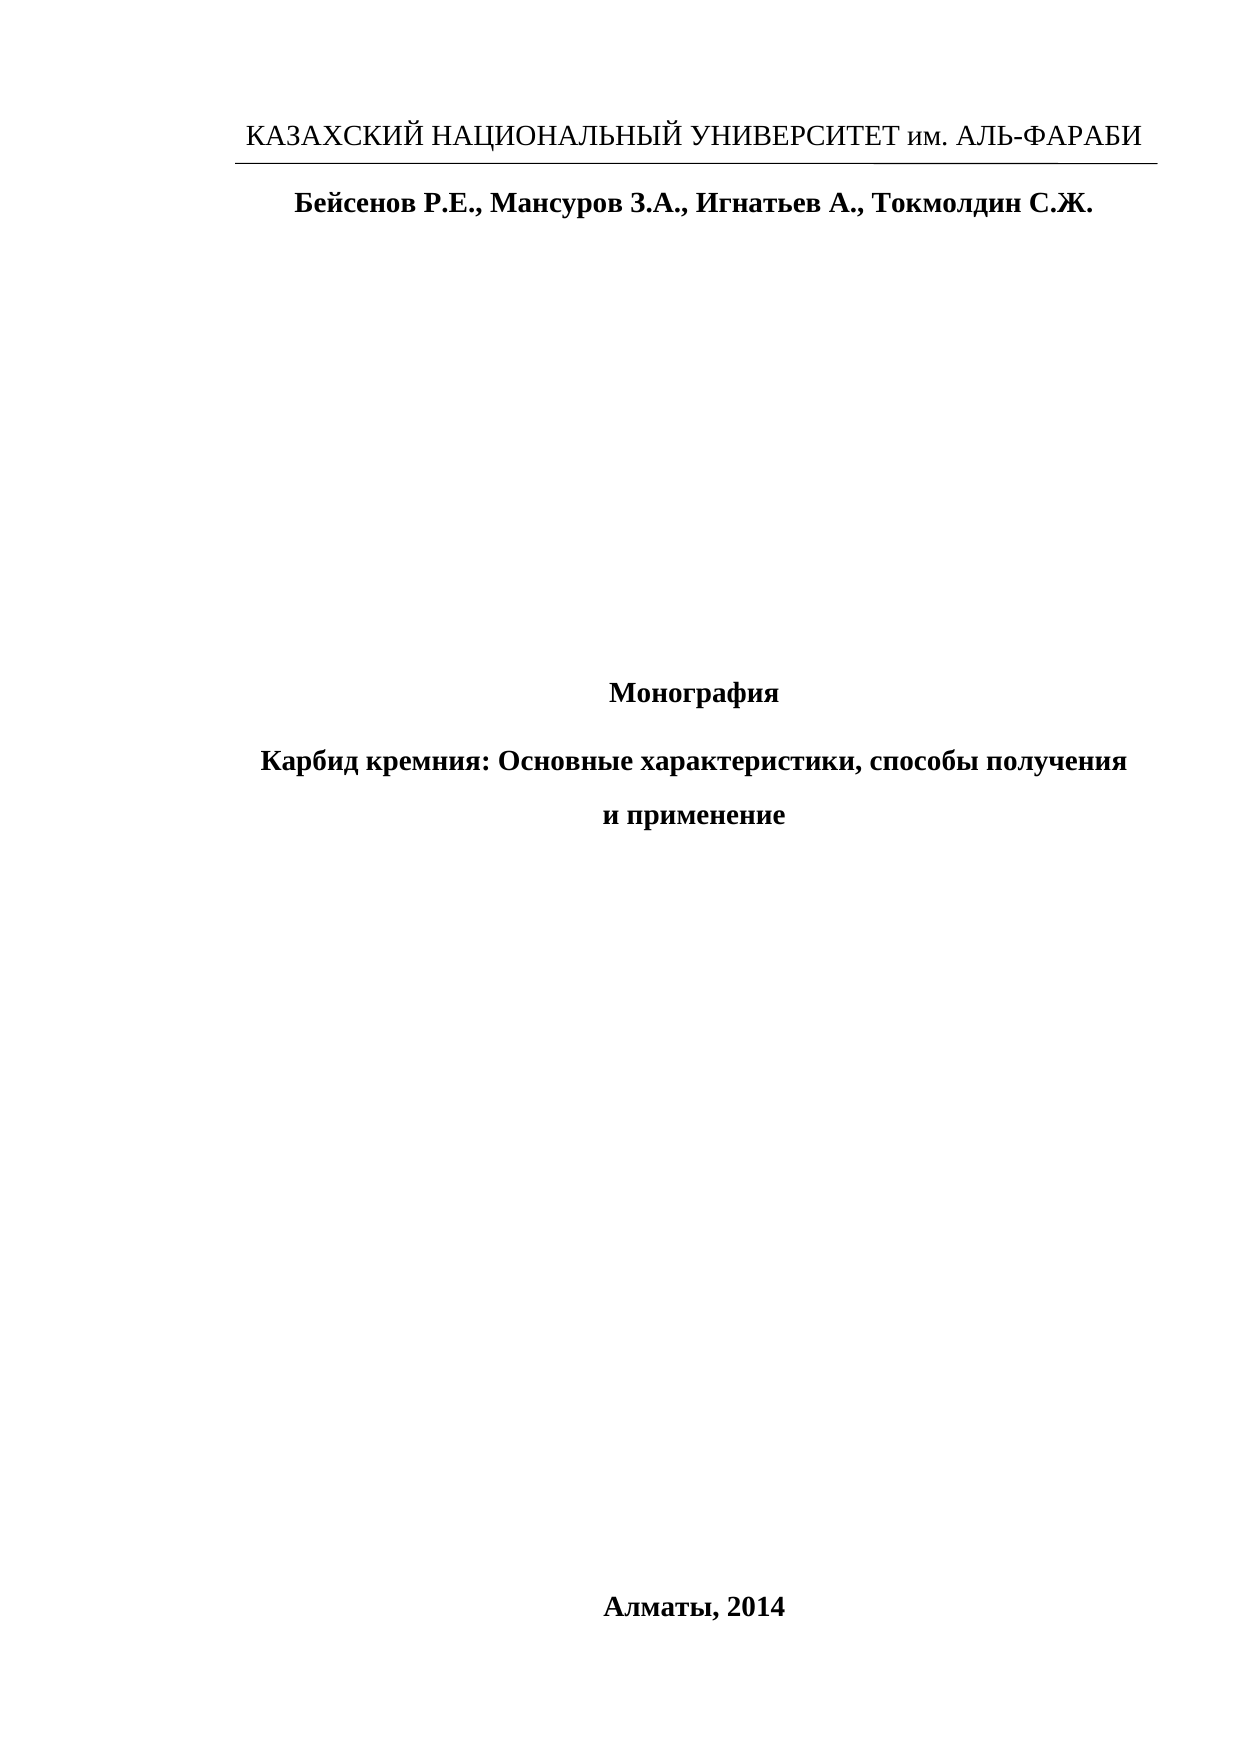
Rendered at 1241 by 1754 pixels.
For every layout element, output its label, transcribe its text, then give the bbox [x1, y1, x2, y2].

text Карбид кремния: Основные характеристики, способы получения [177, 743, 1152, 776]
text Монография [177, 676, 1152, 709]
text КАЗАХСКИЙ НАЦИОНАЛЬНЫЙ УНИВЕРСИТЕТ им. АЛЬ-ФАРАБИ [177, 118, 1152, 152]
text и применение [177, 797, 1152, 831]
text Бейсенов Р.Е., Мансуров З.А., Игнатьев А., Токмолдин С.Ж. [177, 185, 1152, 219]
text Алматы, 2014 [177, 1589, 1152, 1623]
